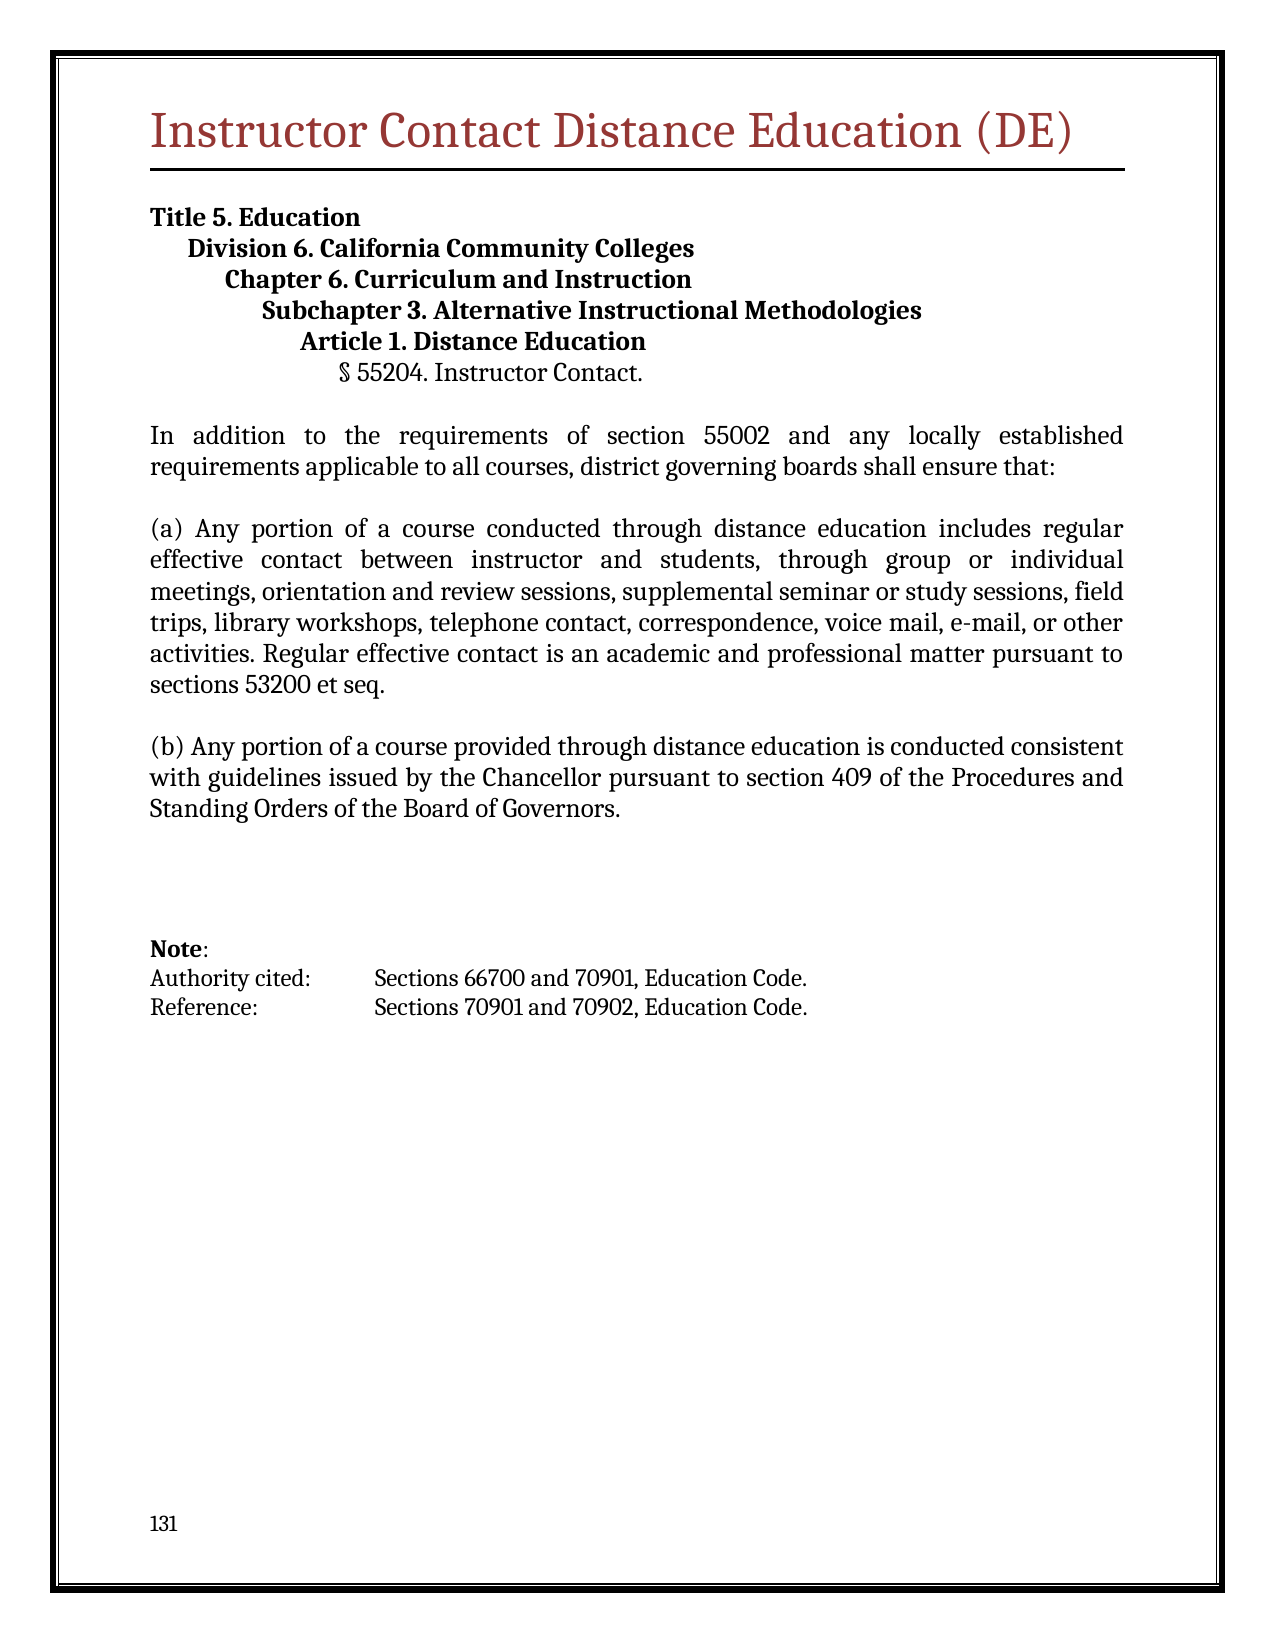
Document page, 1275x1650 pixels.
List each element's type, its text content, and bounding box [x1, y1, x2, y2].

text Chapter 6. Curriculum and Instruction [150, 264, 1125, 295]
text In addition to the requirements of section 55002 and any locally established requirements applicable to all courses, district governing boards shall ensure that: [150, 420, 1125, 482]
text (a) Any portion of a course conducted through distance education includes regular effective contact between instructor and students, through group or individual meetings, orientation and review sessions, supplemental seminar or study sessions, field trips, library workshops, telephone contact, correspondence, voice mail, e-mail, or other activities. Regular effective contact is an academic and professional matter pursuant to sections 53200 et seq. [150, 513, 1125, 700]
title Instructor Contact Distance Education (DE) [150, 101, 1125, 168]
text Article 1. Distance Education [150, 326, 1125, 357]
text (b) Any portion of a course provided through distance education is conducted consistent with guidelines issued by the Chancellor pursuant to section 409 of the Procedures and Standing Orders of the Board of Governors. [150, 731, 1125, 825]
text § 55204. Instructor Contact. [150, 357, 1125, 389]
text Authority cited: Sections 66700 and 70901, Education Code. [150, 964, 1125, 993]
text Division 6. California Community Colleges [150, 233, 1125, 264]
text Reference: Sections 70901 and 70902, Education Code. [150, 993, 1125, 1021]
text Title 5. Education [150, 202, 1125, 233]
text Note: [150, 935, 1125, 964]
text Subchapter 3. Alternative Instructional Methodologies [150, 295, 1125, 326]
